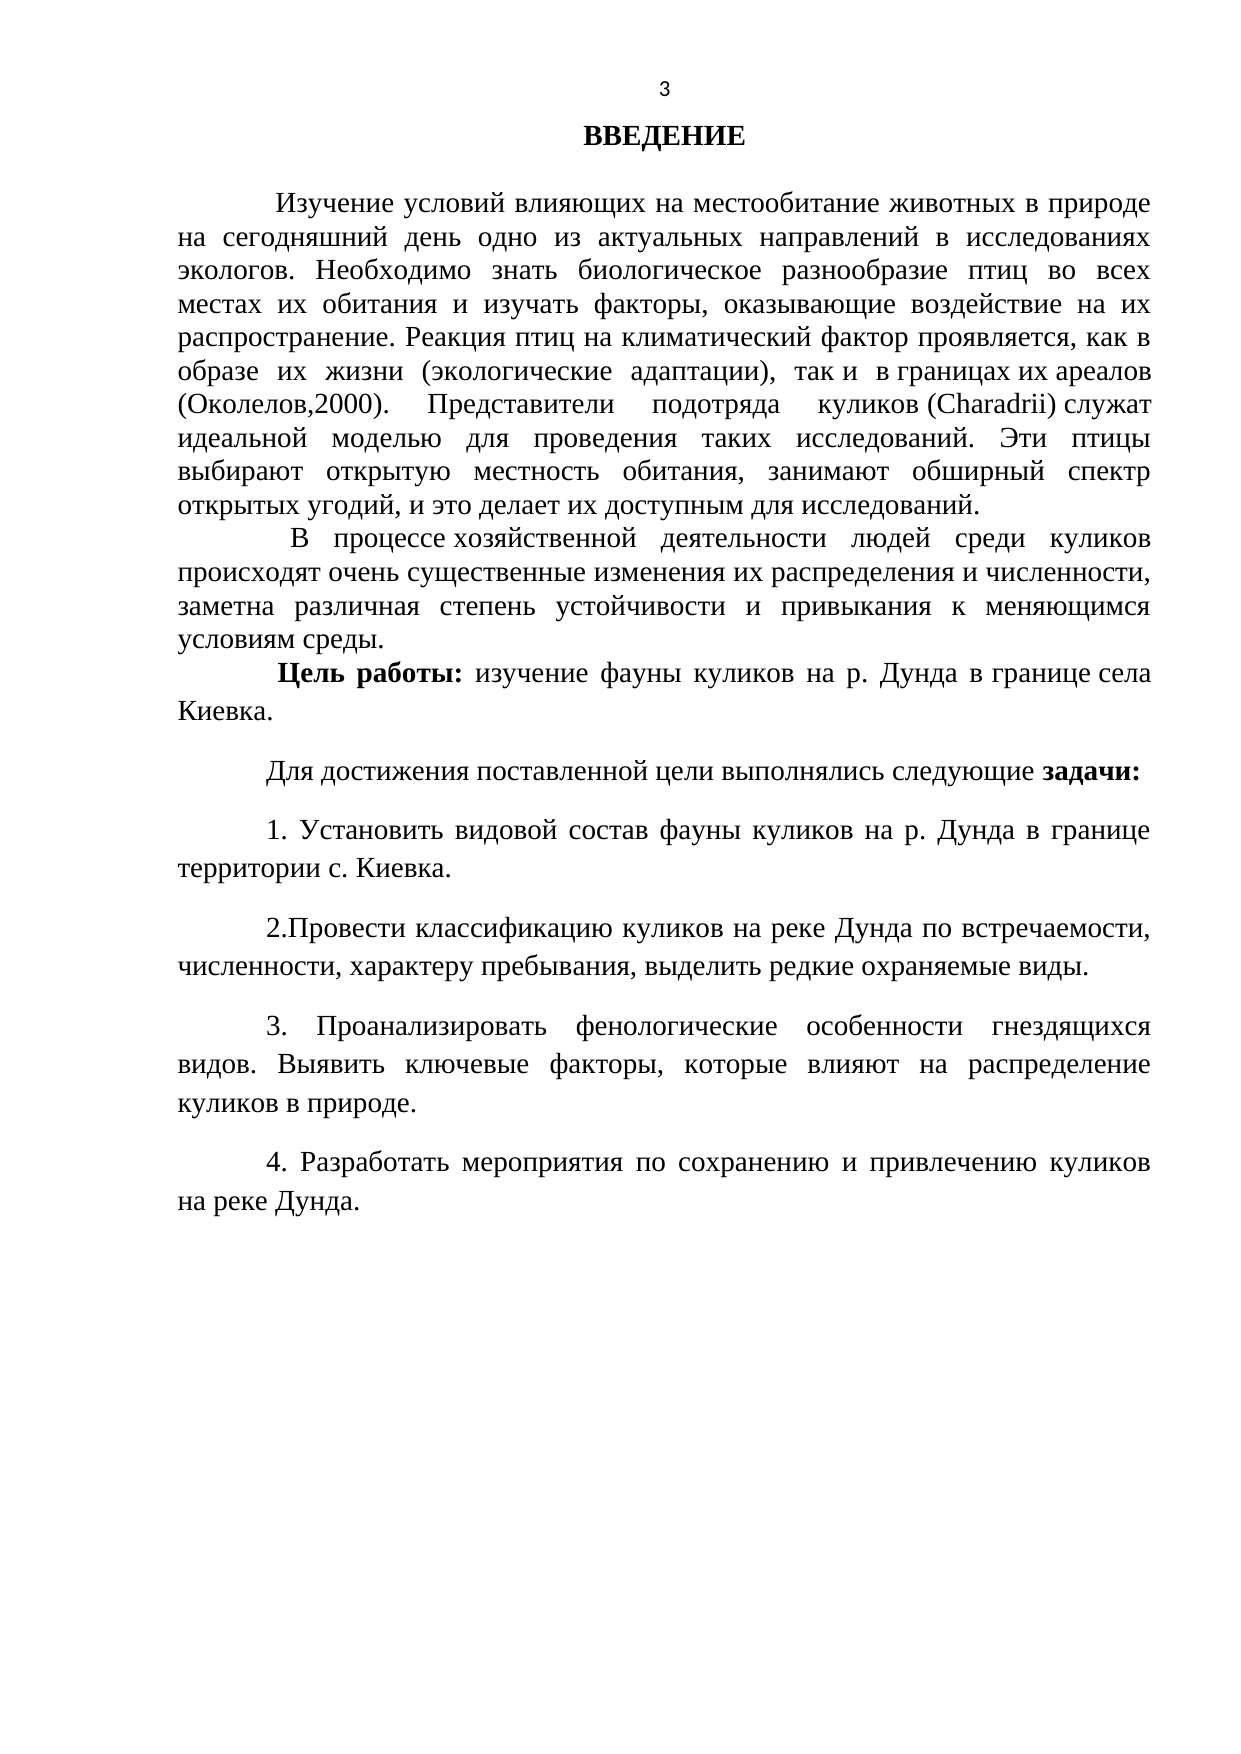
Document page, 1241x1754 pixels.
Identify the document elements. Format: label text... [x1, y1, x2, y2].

text Изучение условий влияющих на местообитание животных в природе на сегодняшний день одно из актуальных направлений в исследованиях экологов. Необходимо знать биологическое разнообразие птиц во всех местах их обитания и изучать факторы, оказывающие воздействие на их распространение. Реакция птиц на климатический фактор проявляется, как в образе их жизни (экологические адаптации), так и в границах их ареалов (Околелов,2000). Представители подотряда куликов (Charadrii) служат идеальной моделью для проведения таких исследований. Эти птицы выбирают открытую местность обитания, занимают обширный спектр открытых угодий, и это делает их доступным для исследований. [177, 185, 1152, 521]
text Для достижения поставленной цели выполнялись следующие задачи: [177, 753, 1152, 786]
text 1. Установить видовой состав фауны куликов на р. Дунда в границе территории с. Киевка. [177, 812, 1152, 884]
text В процессе хозяйственной деятельности людей среди куликов происходят очень существенные изменения их распределения и численности, заметна различная степень устойчивости и привыкания к меняющимся условиям среды. [177, 521, 1152, 655]
text 4. Разработать мероприятия по сохранению и привлечению куликов на реке Дунда. [177, 1144, 1152, 1216]
text ВВЕДЕНИЕ [177, 118, 1152, 152]
text 3. Проанализировать фенологические особенности гнездящихся видов. Выявить ключевые факторы, которые влияют на распределение куликов в природе. [177, 1008, 1152, 1118]
text Цель работы: изучение фауны куликов на р. Дунда в границе села Киевка. [177, 655, 1152, 727]
text 2.Провести классификацию куликов на реке Дунда по встречаемости, численности, характеру пребывания, выделить редкие охраняемые виды. [177, 910, 1152, 982]
